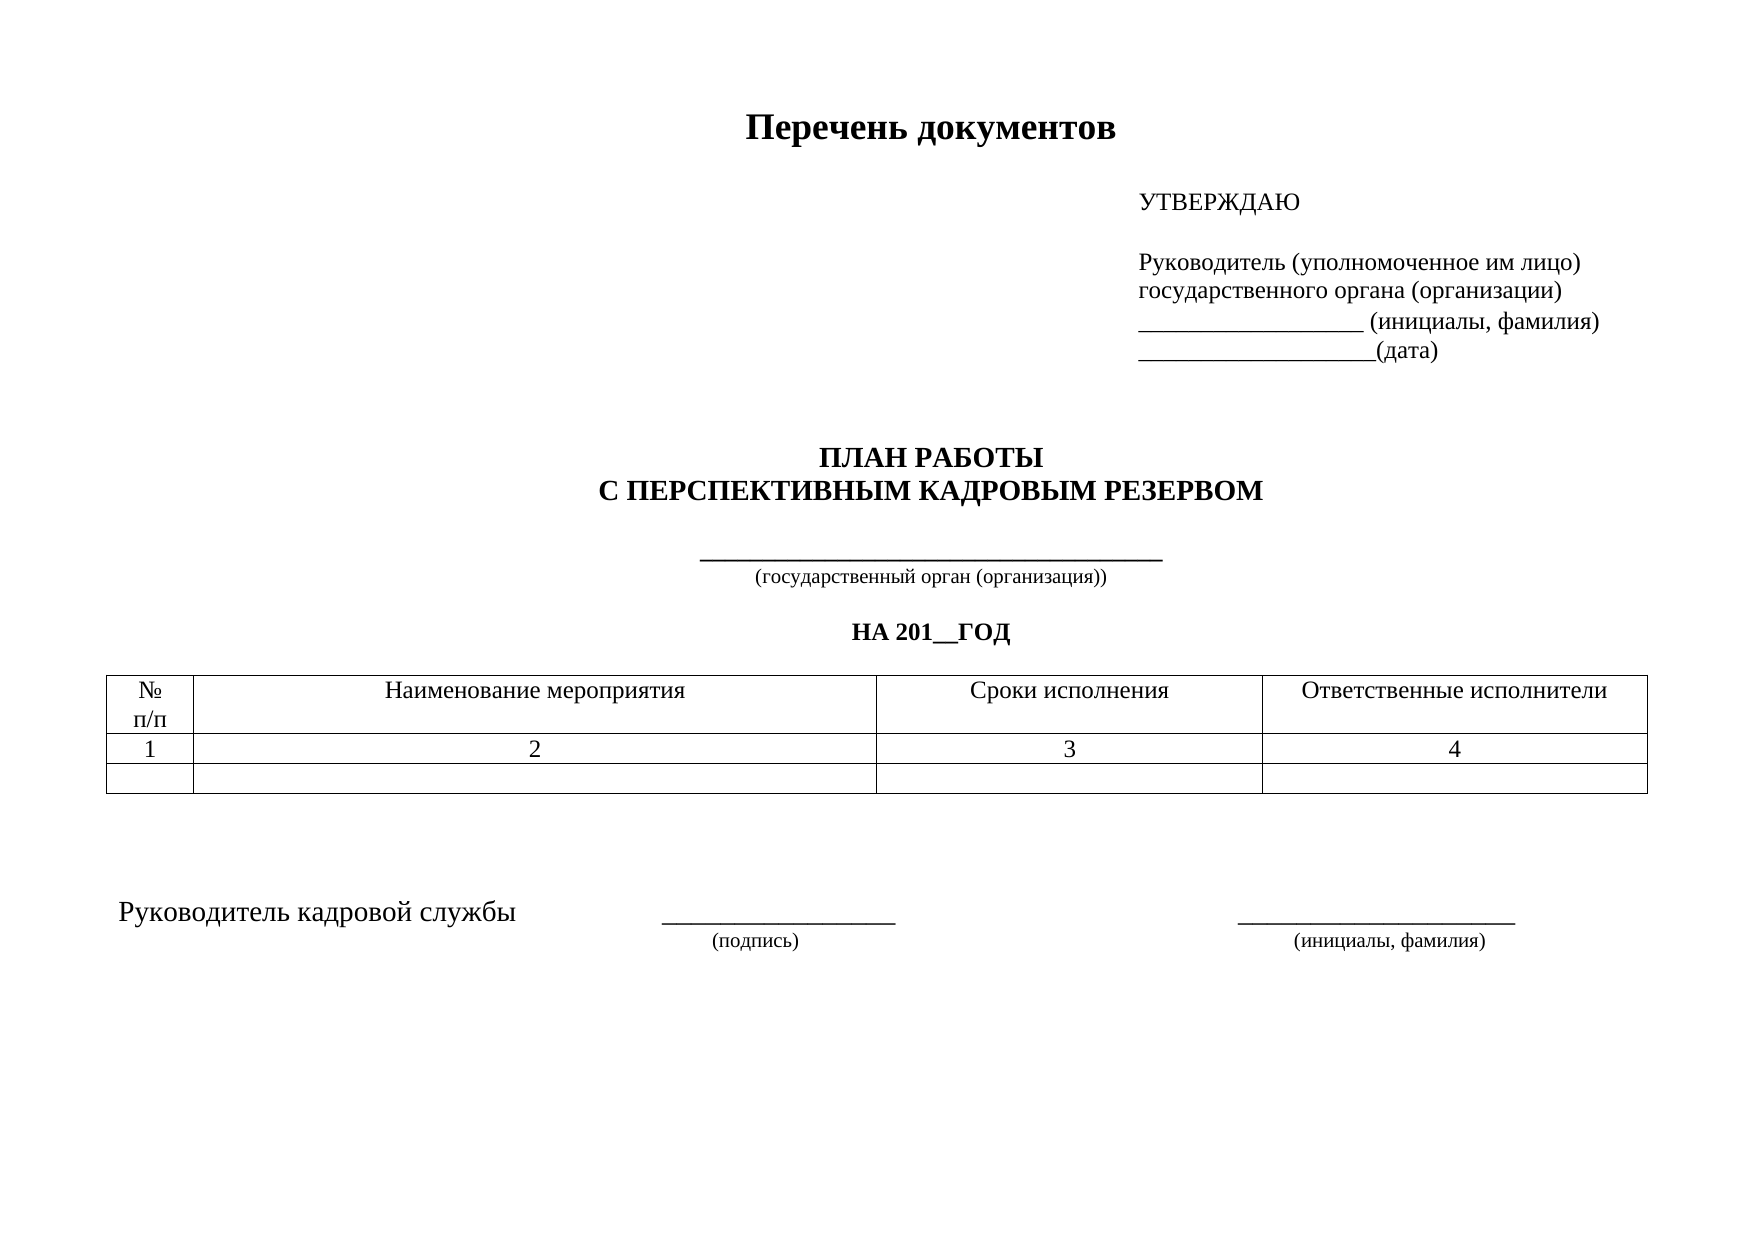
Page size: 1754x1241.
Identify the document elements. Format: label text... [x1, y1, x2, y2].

table_cell [194, 764, 876, 793]
text Перечень документов [118, 104, 1744, 147]
text (подпись) (инициалы, фамилия) [118, 928, 1744, 952]
table_header Наименование мероприятия [194, 676, 876, 733]
text ПЛАН РАБОТЫ [118, 440, 1744, 473]
text С ПЕРСПЕКТИВНЫМ КАДРОВЫМ РЕЗЕРВОМ [118, 473, 1744, 507]
table_cell [877, 764, 1262, 793]
table_cell Руководитель (уполномоченное им лицо) государственного органа (организации) [1127, 247, 1622, 306]
table_cell [1263, 764, 1647, 793]
table_header УТВЕРЖДАЮ [1127, 187, 1622, 247]
table_cell __________________ (инициалы, фамилия) ___________________(дата) [1127, 306, 1622, 366]
table_cell 1 [107, 734, 193, 763]
table_cell [107, 764, 193, 793]
table_header Ответственные исполнители [1263, 676, 1647, 733]
text НА 201__ГОД [118, 617, 1744, 646]
table_cell 4 [1263, 734, 1647, 763]
text (государственный орган (организация)) [118, 564, 1744, 588]
table_header № п/п [107, 676, 193, 733]
text Руководитель кадровой службы ________________ ___________________ [118, 894, 1744, 928]
table_header Сроки исполнения [877, 676, 1262, 733]
table_cell 2 [194, 734, 876, 763]
table_cell 3 [877, 734, 1262, 763]
text _____________________________________ [118, 536, 1744, 564]
